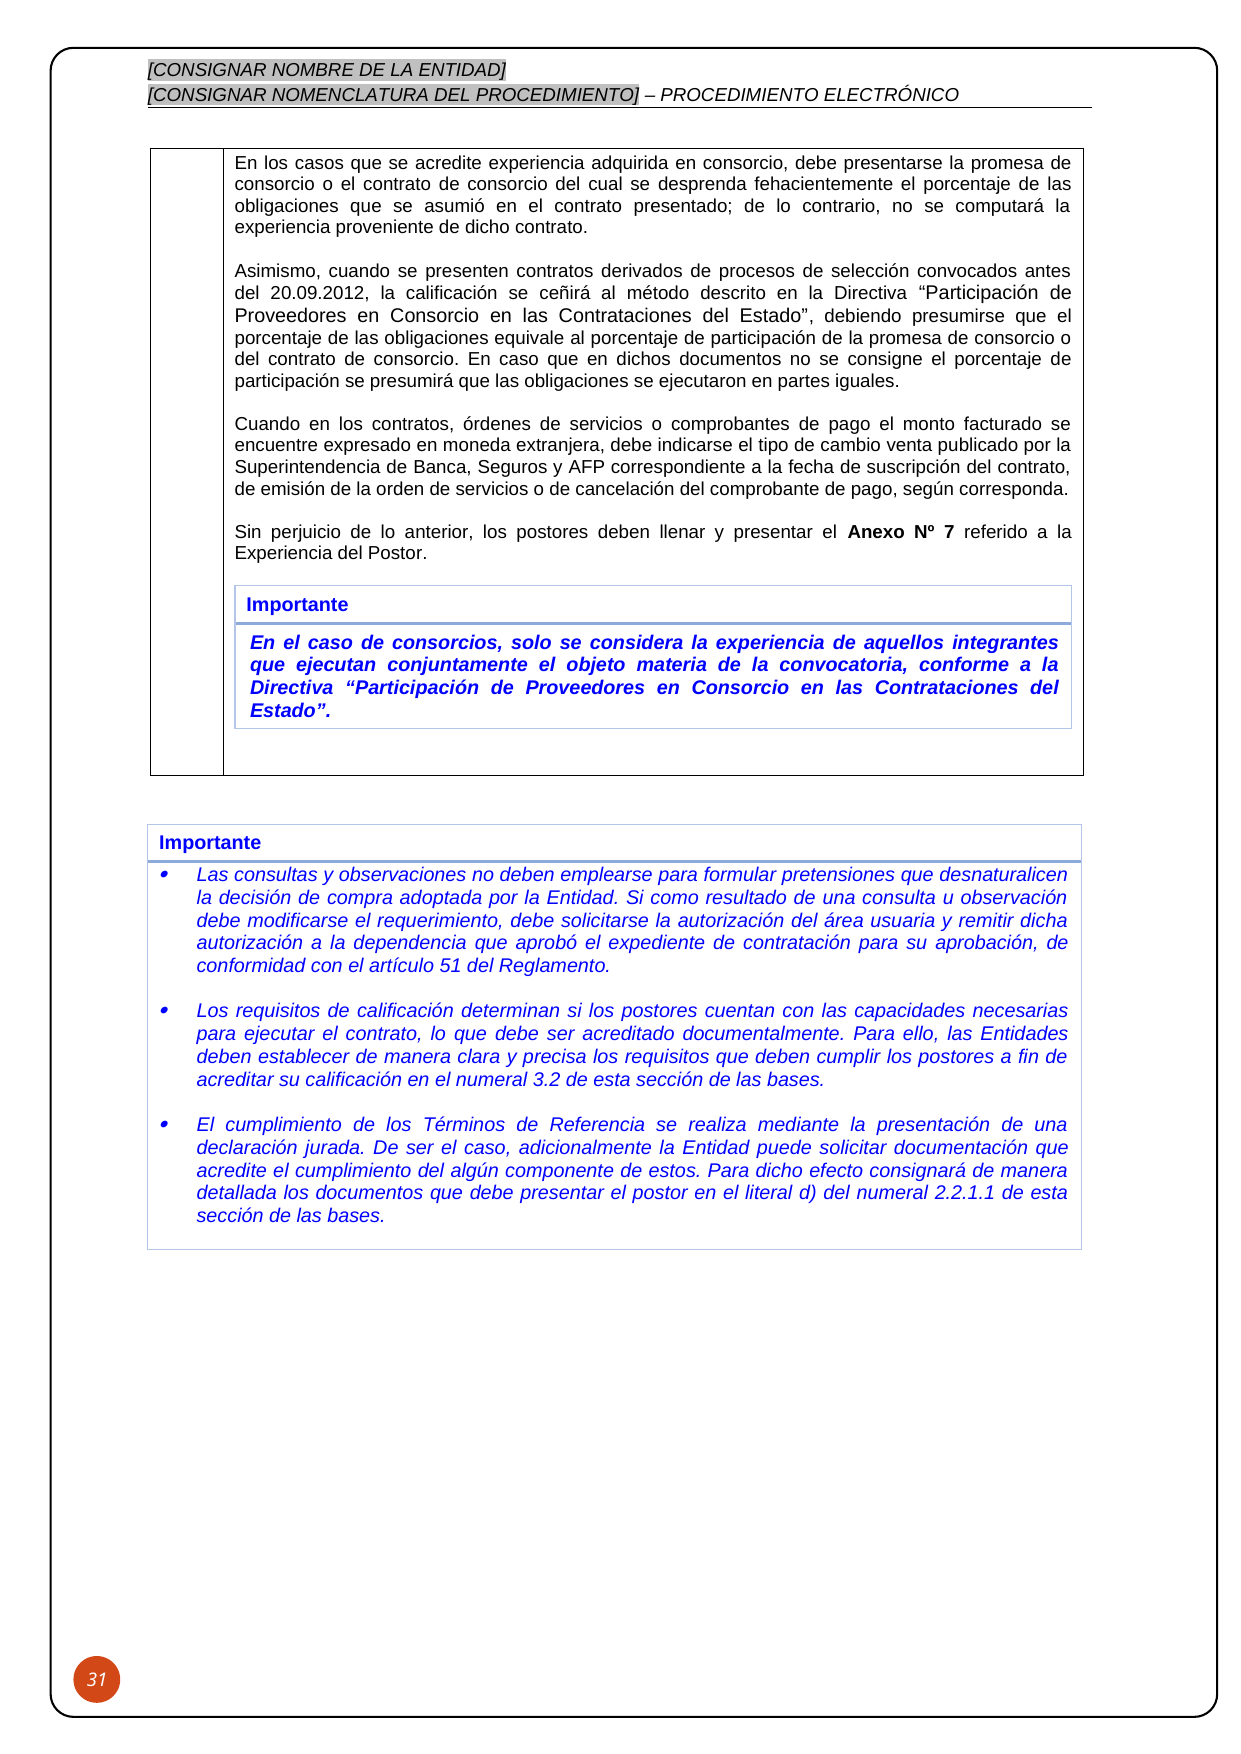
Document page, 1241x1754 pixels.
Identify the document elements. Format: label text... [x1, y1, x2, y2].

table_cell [224, 149, 1083, 774]
table_cell [151, 149, 223, 774]
table_header Importante [148, 825, 1081, 860]
table_cell Las consultas y observaciones no deben emplearse para formular pretensiones que desnaturalicen la decisión de compra adoptada por la Entidad. Si como resultado de una consulta u observación debe modificarse el requerimiento, debe solicitarse la autorización del área usuaria y remitir dicha autorización a la dependencia que aprobó el expediente de contratación para su aprobación, de conformidad con el artículo 51 del Reglamento. Los requisitos de calificación determinan si los postores cuentan con las capacidades necesarias para ejecutar el contrato, lo que debe ser acreditado documentalmente. Para ello, las Entidades deben establecer de manera clara y precisa los requisitos que deben cumplir los postores a fin de acreditar su calificación en el numeral 3.2 de esta sección de las bases. El cumplimiento de los Términos de Referencia se realiza mediante la presentación de una declaración jurada. De ser el caso, adicionalmente la Entidad puede solicitar documentación que acredite el cumplimiento del algún componente de estos. Para dicho efecto consignará de manera detallada los documentos que debe presentar el postor en el literal d) del numeral 2.2.1.1 de esta sección de las bases. [148, 863, 1081, 1249]
